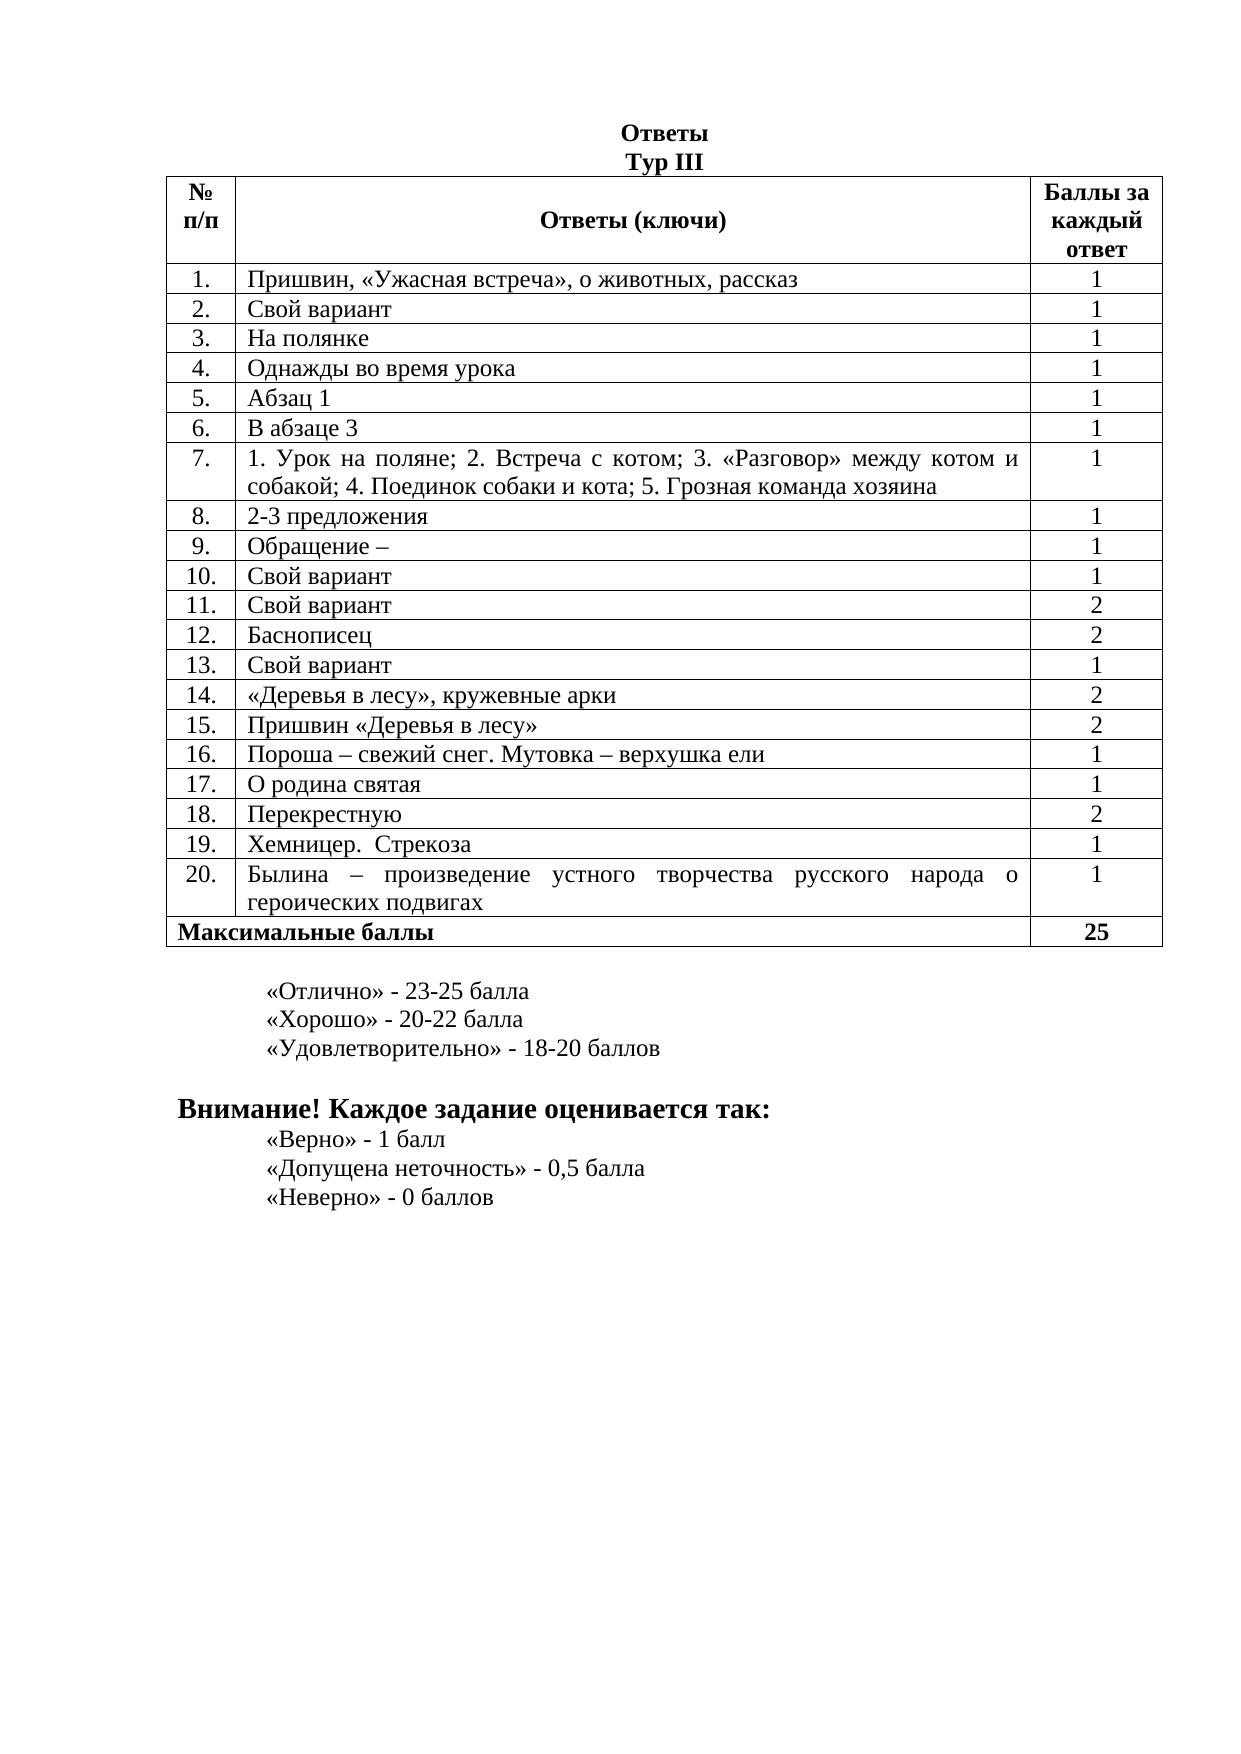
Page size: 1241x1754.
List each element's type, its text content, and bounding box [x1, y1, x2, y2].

table_cell 13. [167, 650, 235, 679]
table_header Баллы за каждый ответ [1031, 177, 1162, 263]
table_cell 1 [1031, 264, 1162, 293]
text «Отлично» - 23-25 балла [177, 976, 1152, 1004]
table_cell Пороша – свежий снег. Мутовка – верхушка ели [236, 740, 1030, 768]
table_cell 19. [167, 829, 235, 858]
table_cell 18. [167, 799, 235, 828]
table_cell 4. [167, 353, 235, 382]
table_cell 1. [167, 264, 235, 293]
table_cell 25 [1031, 917, 1162, 946]
table_cell 20. [167, 859, 235, 916]
table_cell 2 [1031, 591, 1162, 619]
table_cell Однажды во время урока [236, 353, 1030, 382]
table_cell 15. [167, 710, 235, 738]
table_cell 10. [167, 561, 235, 589]
table_cell 3. [167, 324, 235, 352]
table_cell 1 [1031, 740, 1162, 768]
table_cell 5. [167, 383, 235, 412]
table_cell О родина святая [236, 769, 1030, 798]
table_cell 2. [167, 294, 235, 322]
text Внимание! Каждое задание оценивается так: [177, 1091, 1152, 1124]
table_cell Свой вариант [236, 561, 1030, 589]
table_header Ответы (ключи) [236, 177, 1030, 263]
table_cell 6. [167, 413, 235, 442]
table_cell Былина – произведение устного творчества русского народа о героических подвигах [236, 859, 1030, 916]
table_cell 1 [1031, 383, 1162, 412]
table_cell 2 [1031, 799, 1162, 828]
table_cell На полянке [236, 324, 1030, 352]
table_cell Максимальные баллы [167, 917, 1030, 946]
table_cell 11. [167, 591, 235, 619]
table_cell 1 [1031, 859, 1162, 916]
text «Допущена неточность» - 0,5 балла [177, 1153, 1152, 1182]
table_cell Свой вариант [236, 650, 1030, 679]
table_cell 9. [167, 531, 235, 560]
table_cell «Деревья в лесу», кружевные арки [236, 680, 1030, 709]
table_cell 1 [1031, 829, 1162, 858]
text «Удовлетворительно» - 18-20 баллов [177, 1033, 1152, 1062]
table_cell 1 [1031, 769, 1162, 798]
table_cell 2-3 предложения [236, 501, 1030, 530]
table_cell 1 [1031, 650, 1162, 679]
table_cell 12. [167, 620, 235, 649]
table_cell Абзац 1 [236, 383, 1030, 412]
table_cell 2 [1031, 710, 1162, 738]
text «Неверно» - 0 баллов [177, 1182, 1152, 1211]
table_cell Обращение – [236, 531, 1030, 560]
table_cell 17. [167, 769, 235, 798]
table_cell 1 [1031, 324, 1162, 352]
table_header № п/п [167, 177, 235, 263]
table_cell 1 [1031, 443, 1162, 500]
table_cell 16. [167, 740, 235, 768]
text «Хорошо» - 20-22 балла [177, 1004, 1152, 1033]
table_cell 1. Урок на поляне; 2. Встреча с котом; 3. «Разговор» между котом и собакой; 4. Поединок собаки и кота; 5. Грозная команда хозяина [236, 443, 1030, 500]
table_cell 7. [167, 443, 235, 500]
table_cell 14. [167, 680, 235, 709]
table_cell Свой вариант [236, 591, 1030, 619]
table_cell Баснописец [236, 620, 1030, 649]
table_cell В абзаце 3 [236, 413, 1030, 442]
table_cell Свой вариант [236, 294, 1030, 322]
table_cell 1 [1031, 501, 1162, 530]
table_cell Хемницер. Стрекоза [236, 829, 1030, 858]
table_cell Пришвин «Деревья в лесу» [236, 710, 1030, 738]
table_cell 2 [1031, 680, 1162, 709]
table_cell 1 [1031, 531, 1162, 560]
table_cell 2 [1031, 620, 1162, 649]
table_cell 1 [1031, 353, 1162, 382]
table_cell 1 [1031, 294, 1162, 322]
table_cell 1 [1031, 561, 1162, 589]
table_cell 1 [1031, 413, 1162, 442]
table_cell Пришвин, «Ужасная встреча», о животных, рассказ [236, 264, 1030, 293]
table_cell Перекрестную [236, 799, 1030, 828]
text «Верно» - 1 балл [177, 1124, 1152, 1153]
text Ответы [177, 118, 1152, 147]
table_cell 8. [167, 501, 235, 530]
text Тур III [177, 147, 1152, 176]
